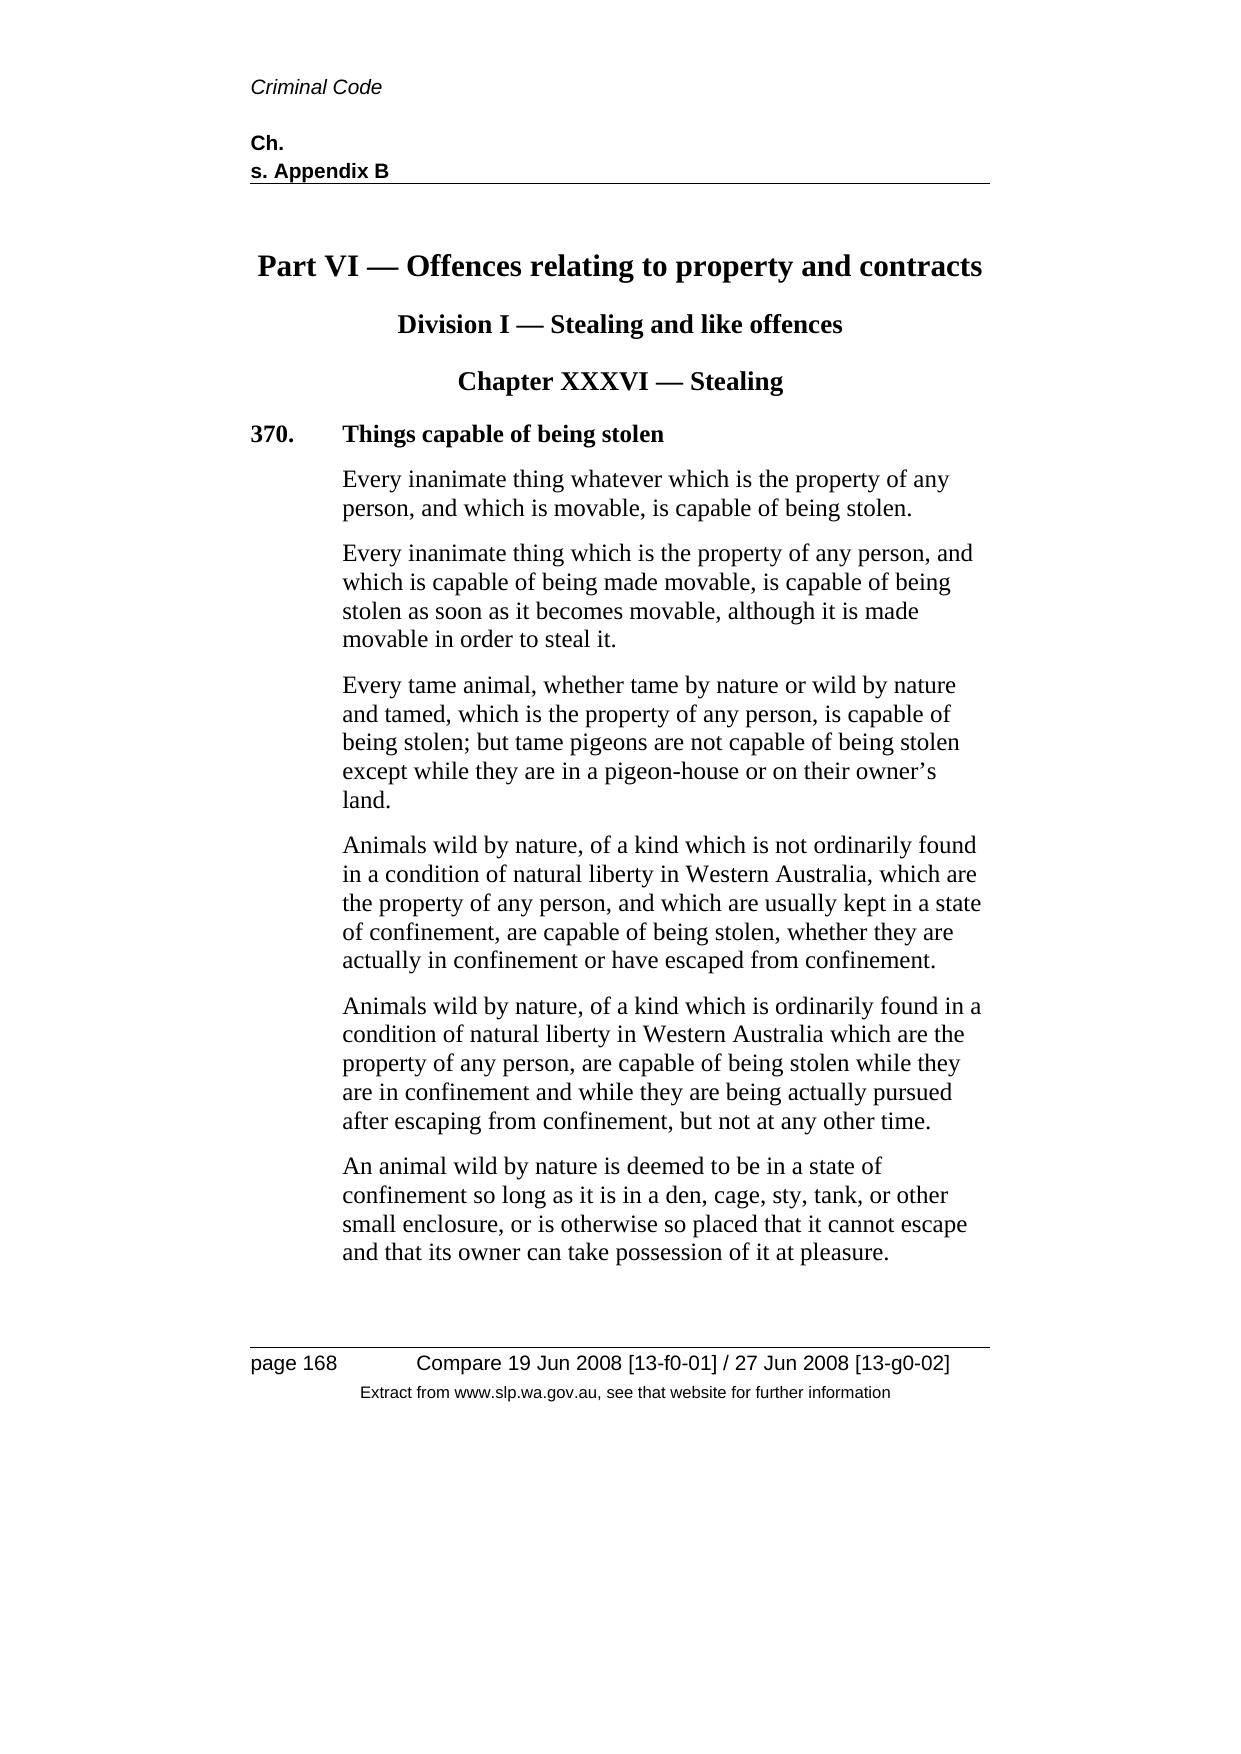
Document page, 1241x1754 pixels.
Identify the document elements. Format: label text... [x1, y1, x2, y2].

text Animals wild by nature, of a kind which is not ordinarily found in a condition of natural liberty in Western Australia, which are the property of any person, and which are usually kept in a state of confinement, are capable of being stolen, whether they are actually in confinement or have escaped from confinement. [250, 830, 990, 974]
text Animals wild by nature, of a kind which is ordinarily found in a condition of natural liberty in Western Australia which are the property of any person, are capable of being stolen while they are in confinement and while they are being actually pursued after escaping from confinement, but not at any other time. [250, 991, 990, 1134]
text Every inanimate thing whatever which is the property of any person, and which is movable, is capable of being stolen. [250, 464, 990, 522]
subtitle 370. Things capable of being stolen [250, 419, 990, 447]
subtitle Division I — Stealing and like offences [250, 308, 990, 339]
text Every inanimate thing which is the property of any person, and which is capable of being made movable, is capable of being stolen as soon as it becomes movable, although it is made movable in order to steal it. [250, 538, 990, 653]
text An animal wild by nature is deemed to be in a state of confinement so long as it is in a den, cage, sty, tank, or other small enclosure, or is otherwise so placed that it cannot escape and that its owner can take possession of it at pleasure. [250, 1151, 990, 1266]
subtitle Chapter XXXVI — Stealing [250, 364, 990, 396]
subtitle Part VI — Offences relating to property and contracts [250, 247, 990, 283]
text Every tame animal, whether tame by nature or wild by nature and tamed, which is the property of any person, is capable of being stolen; but tame pigeons are not capable of being stolen except while they are in a pigeon-house or on their owner’s land. [250, 670, 990, 814]
